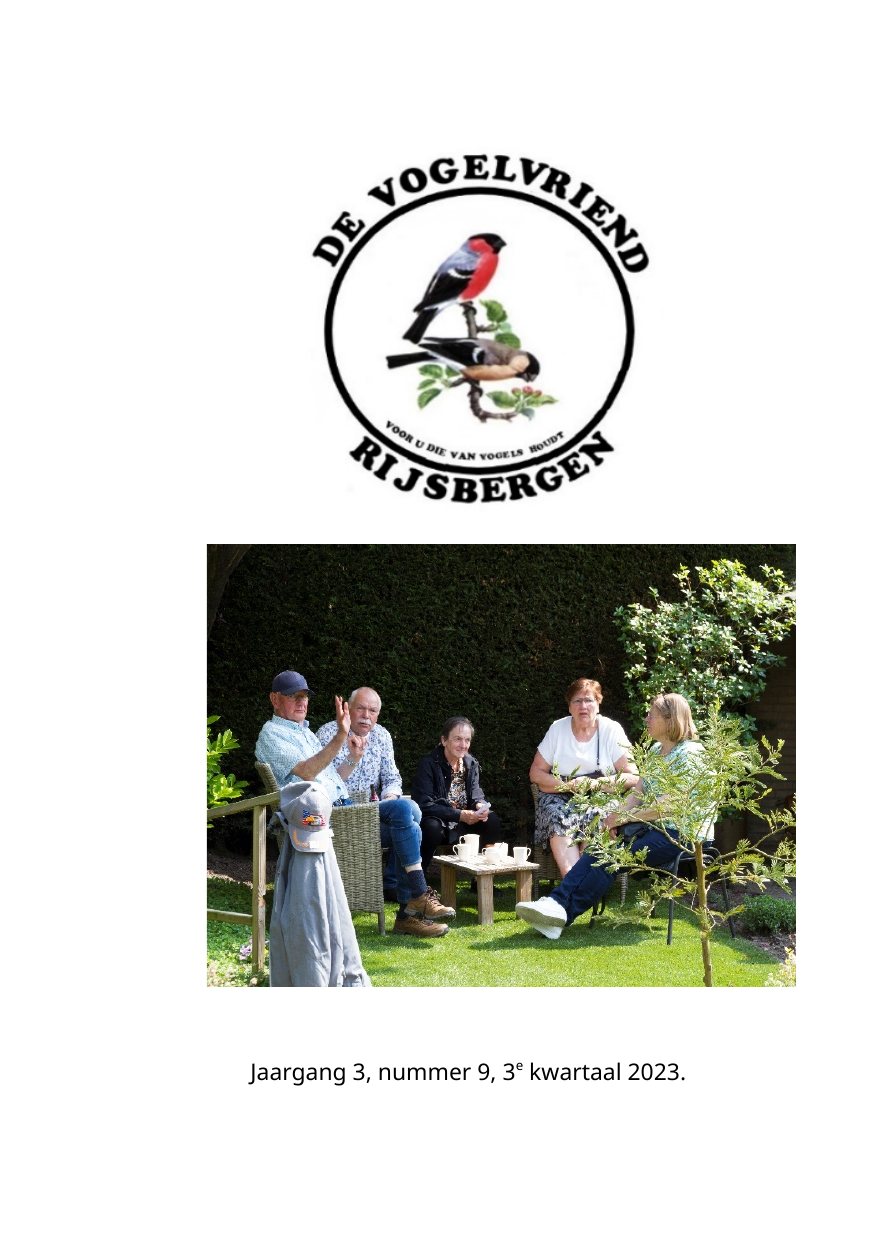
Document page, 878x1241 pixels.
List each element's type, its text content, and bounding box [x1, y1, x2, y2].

picture [266, 147, 670, 526]
text Jaargang 3, nummer 9, 3e kwartaal 2023. [207, 1056, 729, 1087]
picture [206, 544, 796, 987]
